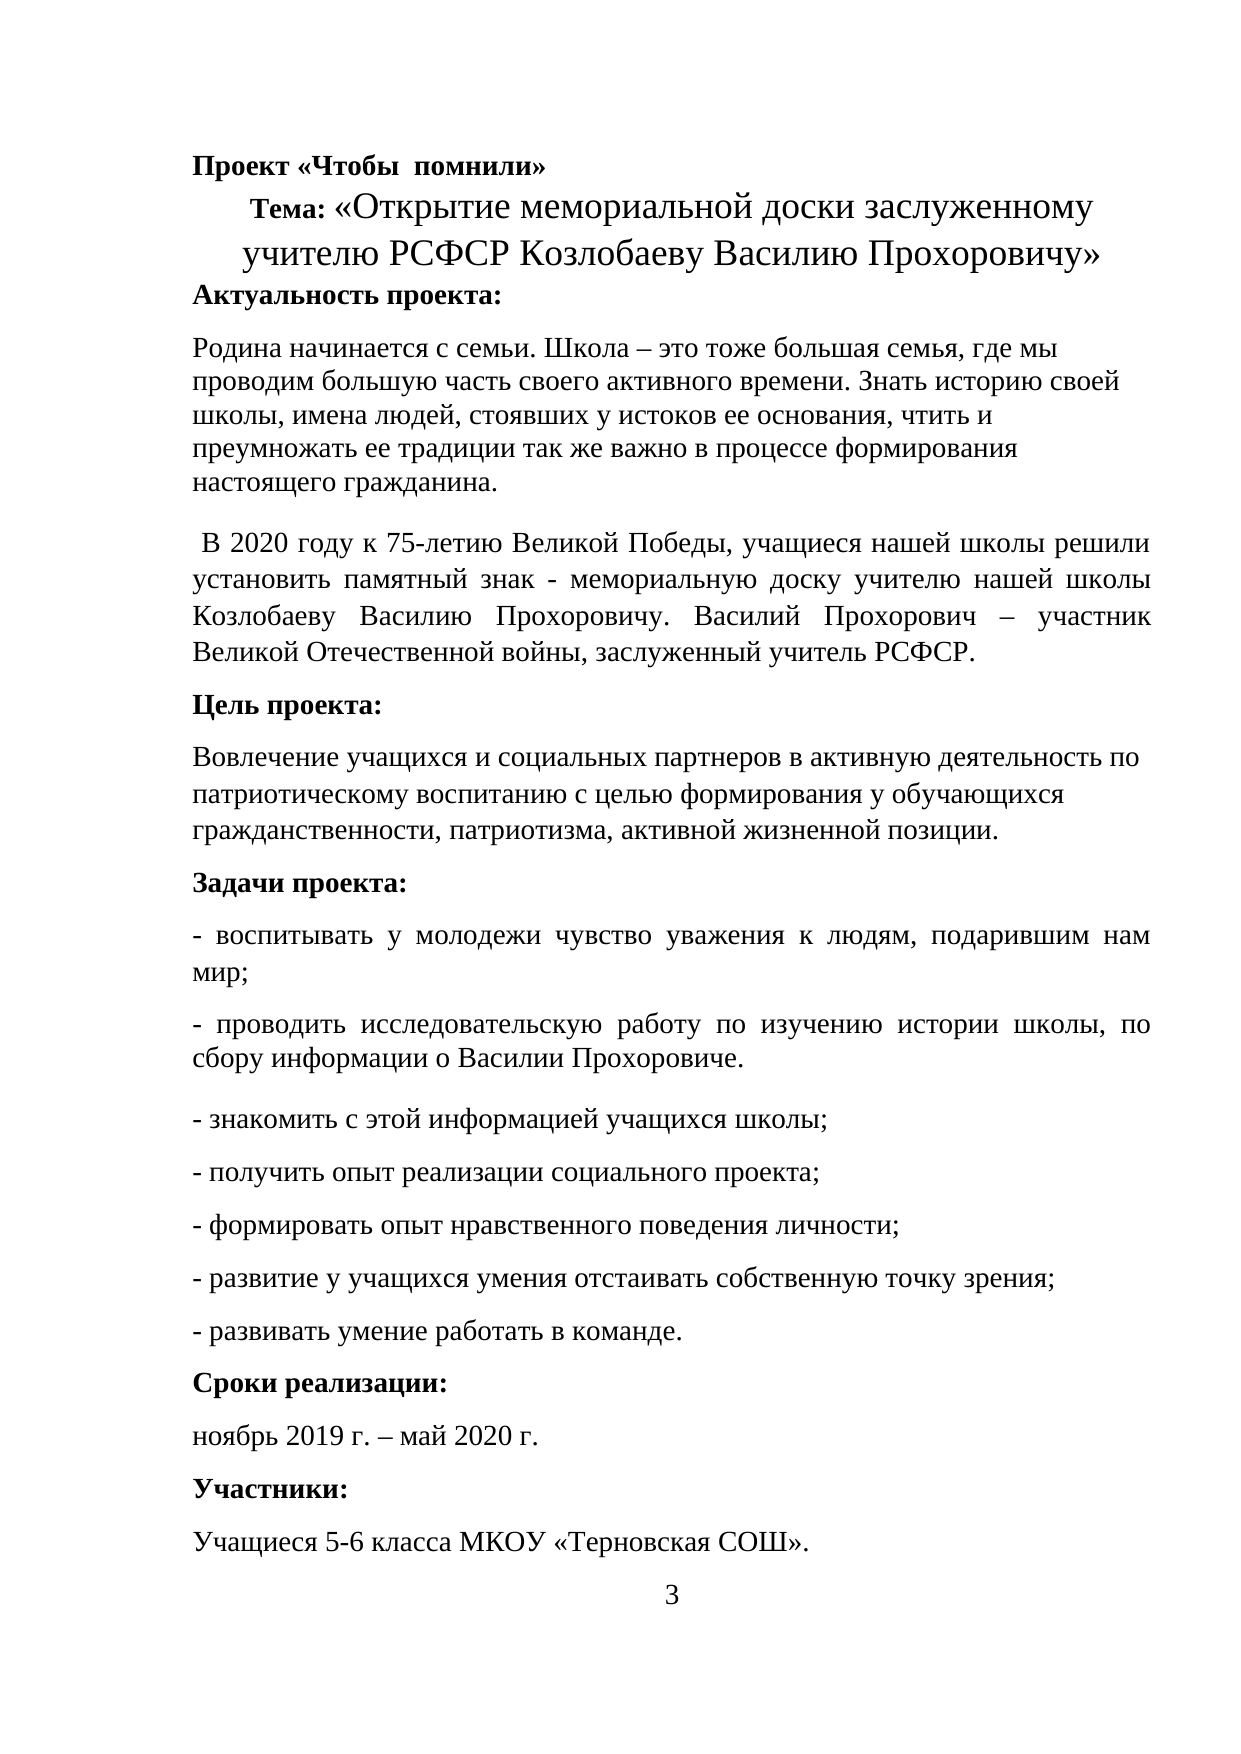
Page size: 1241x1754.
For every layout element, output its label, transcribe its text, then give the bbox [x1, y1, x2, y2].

text - знакомить с этой информацией учащихся школы; [192, 1102, 1152, 1135]
text Тема: «Открытие мемориальной доски заслуженному учителю РСФСР Козлобаеву Василию Прохоровичу» [192, 184, 1152, 273]
text Актуальность проекта: [192, 277, 1152, 311]
text Родина начинается с семьи. Школа – это тоже большая семья, где мы проводим большую часть своего активного времени. Знать историю своей школы, имена людей, стоявших у истоков ее основания, чтить и преумножать ее традиции так же важно в процессе формирования настоящего гражданина. [192, 330, 1152, 526]
text - формировать опыт нравственного поведения личности; [192, 1207, 1152, 1241]
text Цель проекта: [192, 687, 1152, 720]
text - проводить исследовательскую работу по изучению истории школы, по сбору информации о Василии Прохоровиче. [192, 1006, 1152, 1073]
text 3 [192, 1577, 1152, 1610]
text Проект «Чтобы помнили» [192, 148, 1152, 181]
text - развивать умение работать в команде. [192, 1313, 1152, 1346]
text Сроки реализации: [192, 1366, 1152, 1399]
text - воспитывать у молодежи чувство уважения к людям, подарившим нам мир; [192, 917, 1152, 987]
text Участники: [192, 1471, 1152, 1505]
text - получить опыт реализации социального проекта; [192, 1154, 1152, 1188]
text ноябрь 2019 г. – май 2020 г. [192, 1418, 1152, 1452]
text В 2020 году к 75-летию Великой Победы, учащиеся нашей школы решили установить памятный знак - мемориальную доску учителю нашей школы Козлобаеву Василию Прохоровичу. Василий Прохорович – участник Великой Отечественной войны, заслуженный учитель РСФСР. [192, 526, 1152, 667]
text Задачи проекта: [192, 865, 1152, 898]
text Учащиеся 5-6 класса МКОУ «Терновская СОШ». [192, 1524, 1152, 1558]
text - развитие у учащихся умения отстаивать собственную точку зрения; [192, 1260, 1152, 1293]
text Вовлечение учащихся и социальных партнеров в активную деятельность по патриотическому воспитанию с целью формирования у обучающихся гражданственности, патриотизма, активной жизненной позиции. [192, 739, 1152, 845]
